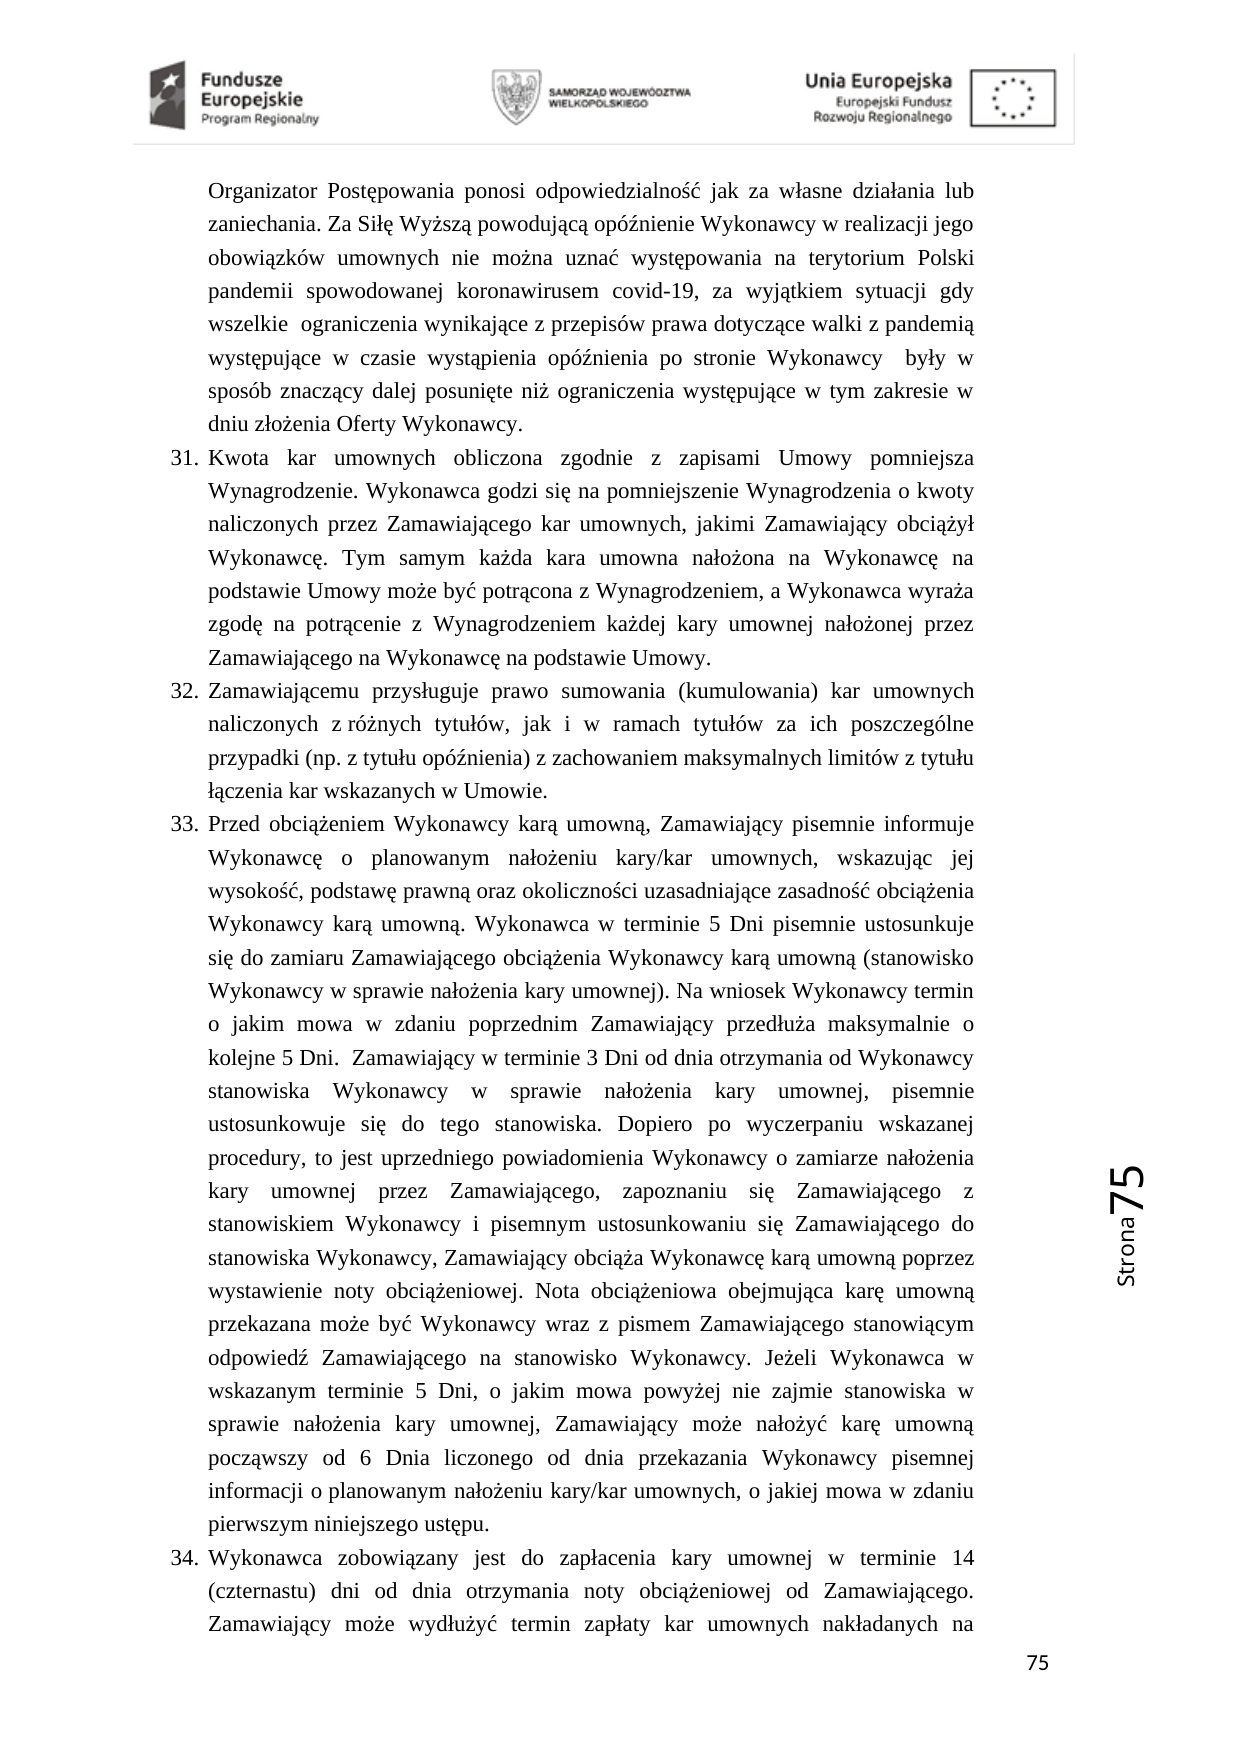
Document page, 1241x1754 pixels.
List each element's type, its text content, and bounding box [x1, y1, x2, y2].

picture [132, 53, 1075, 146]
list Zamawiającemu przysługuje prawo sumowania (kumulowania) kar umownych naliczonych z różnych tytułów, jak i w ramach tytułów za ich poszczególne przypadki (np. z tytułu opóźnienia) z zachowaniem maksymalnych limitów z tytułu łączenia kar wskazanych w Umowie. [170, 670, 975, 803]
list Przed obciążeniem Wykonawcy karą umowną, Zamawiający pisemnie informuje Wykonawcę o planowanym nałożeniu kary/kar umownych, wskazując jej wysokość, podstawę prawną oraz okoliczności uzasadniające zasadność obciążenia Wykonawcy karą umowną. Wykonawca w terminie 5 Dni pisemnie ustosunkuje się do zamiaru Zamawiającego obciążenia Wykonawcy karą umowną (stanowisko Wykonawcy w sprawie nałożenia kary umownej). Na wniosek Wykonawcy termin o jakim mowa w zdaniu poprzednim Zamawiający przedłuża maksymalnie o kolejne 5 Dni. Zamawiający w terminie 3 Dni od dnia otrzymania od Wykonawcy stanowiska Wykonawcy w sprawie nałożenia kary umownej, pisemnie ustosunkowuje się do tego stanowiska. Dopiero po wyczerpaniu wskazanej procedury, to jest uprzedniego powiadomienia Wykonawcy o zamiarze nałożenia kary umownej przez Zamawiającego, zapoznaniu się Zamawiającego z stanowiskiem Wykonawcy i pisemnym ustosunkowaniu się Zamawiającego do stanowiska Wykonawcy, Zamawiający obciąża Wykonawcę karą umowną poprzez wystawienie noty obciążeniowej. Nota obciążeniowa obejmująca karę umowną przekazana może być Wykonawcy wraz z pismem Zamawiającego stanowiącym odpowiedź Zamawiającego na stanowisko Wykonawcy. Jeżeli Wykonawca w wskazanym terminie 5 Dni, o jakim mowa powyżej nie zajmie stanowiska w sprawie nałożenia kary umownej, Zamawiający może nałożyć karę umowną począwszy od 6 Dnia liczonego od dnia przekazania Wykonawcy pisemnej informacji o planowanym nałożeniu kary/kar umownych, o jakiej mowa w zdaniu pierwszym niniejszego ustępu. [170, 803, 975, 1537]
list Kwota kar umownych obliczona zgodnie z zapisami Umowy pomniejsza Wynagrodzenie. Wykonawca godzi się na pomniejszenie Wynagrodzenia o kwoty naliczonych przez Zamawiającego kar umownych, jakimi Zamawiający obciążył Wykonawcę. Tym samym każda kara umowna nałożona na Wykonawcę na podstawie Umowy może być potrącona z Wynagrodzeniem, a Wykonawca wyraża zgodę na potrącenie z Wynagrodzeniem każdej kary umownej nałożonej przez Zamawiającego na Wykonawcę na podstawie Umowy. [170, 437, 975, 670]
